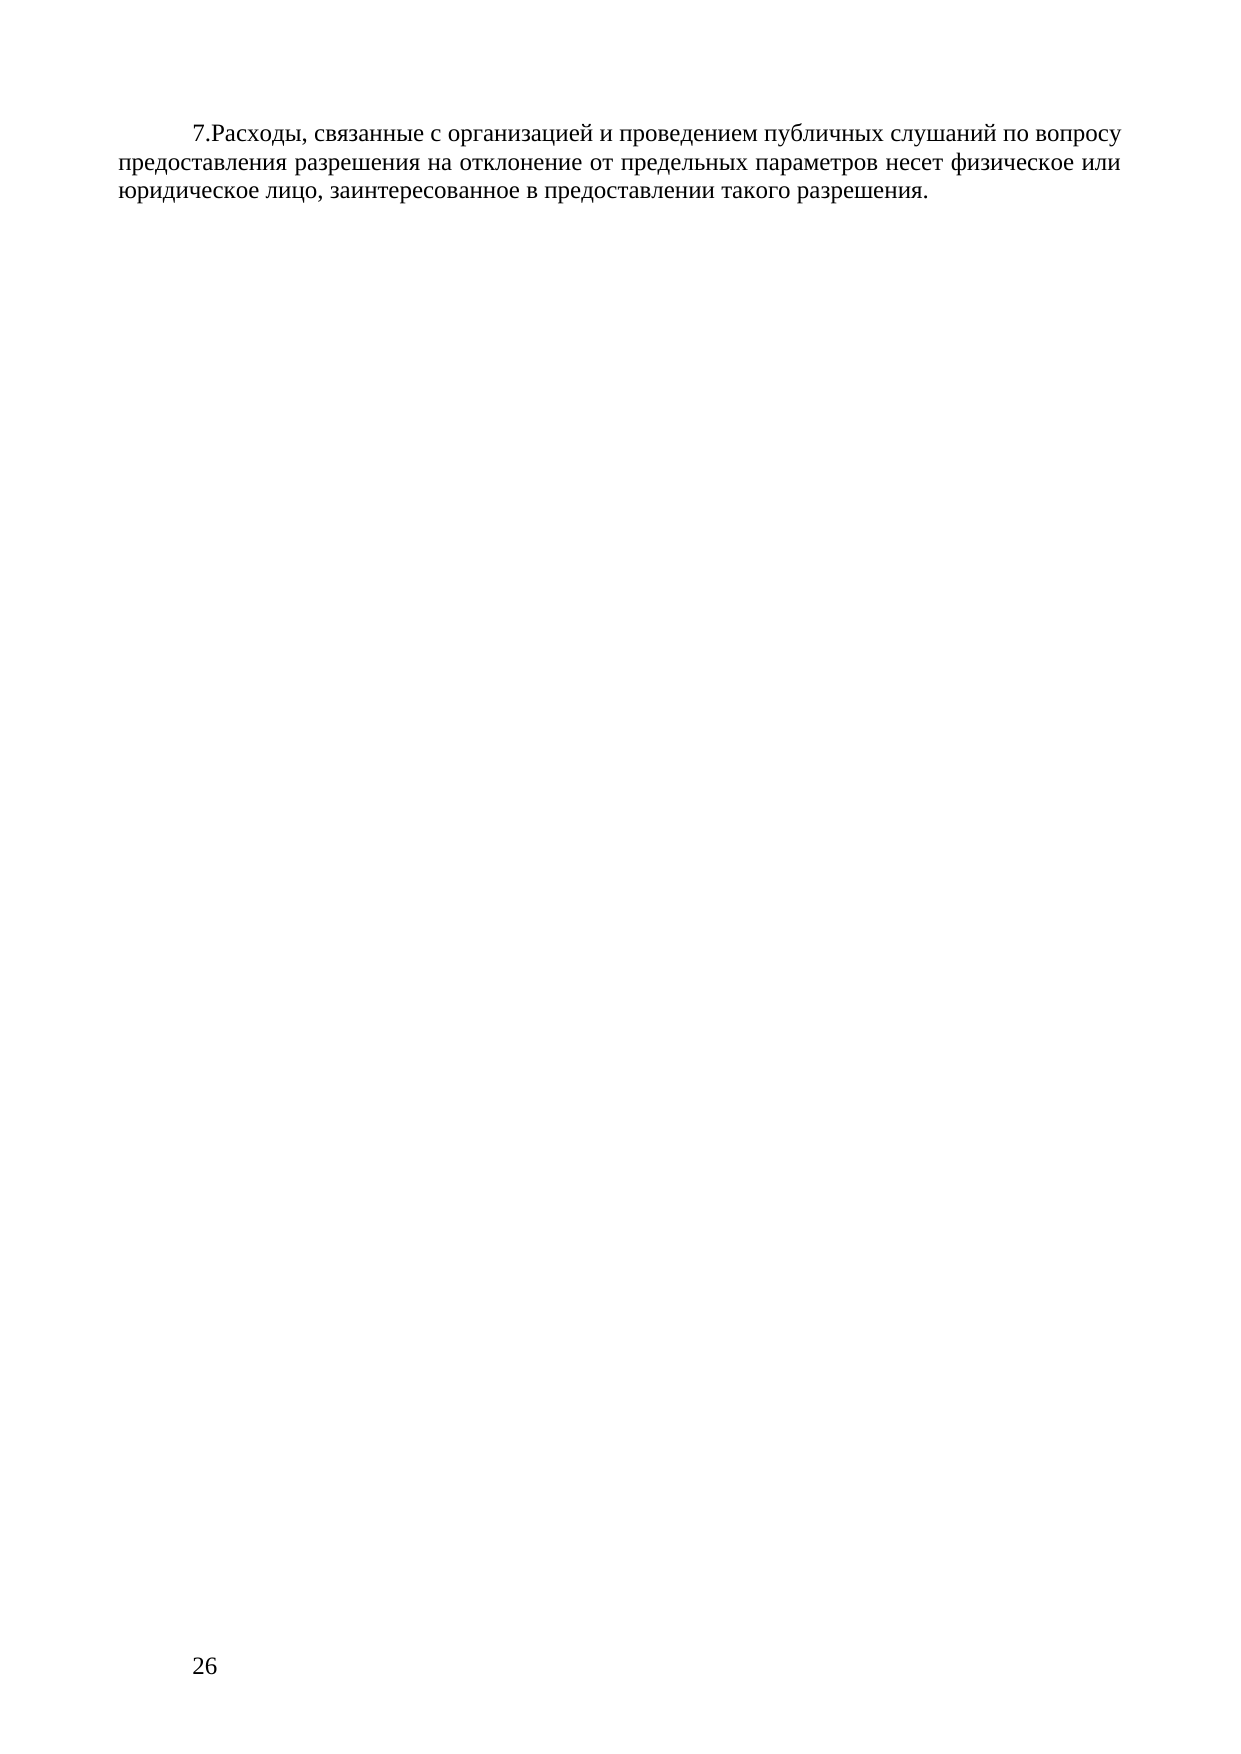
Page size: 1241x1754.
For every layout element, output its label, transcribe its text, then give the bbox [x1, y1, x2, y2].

text 7.Расходы, связанные с организацией и проведением публичных слушаний по вопросу предоставления разрешения на отклонение от предельных параметров несет физическое или юридическое лицо, заинтересованное в предоставлении такого разрешения. [118, 118, 1122, 204]
